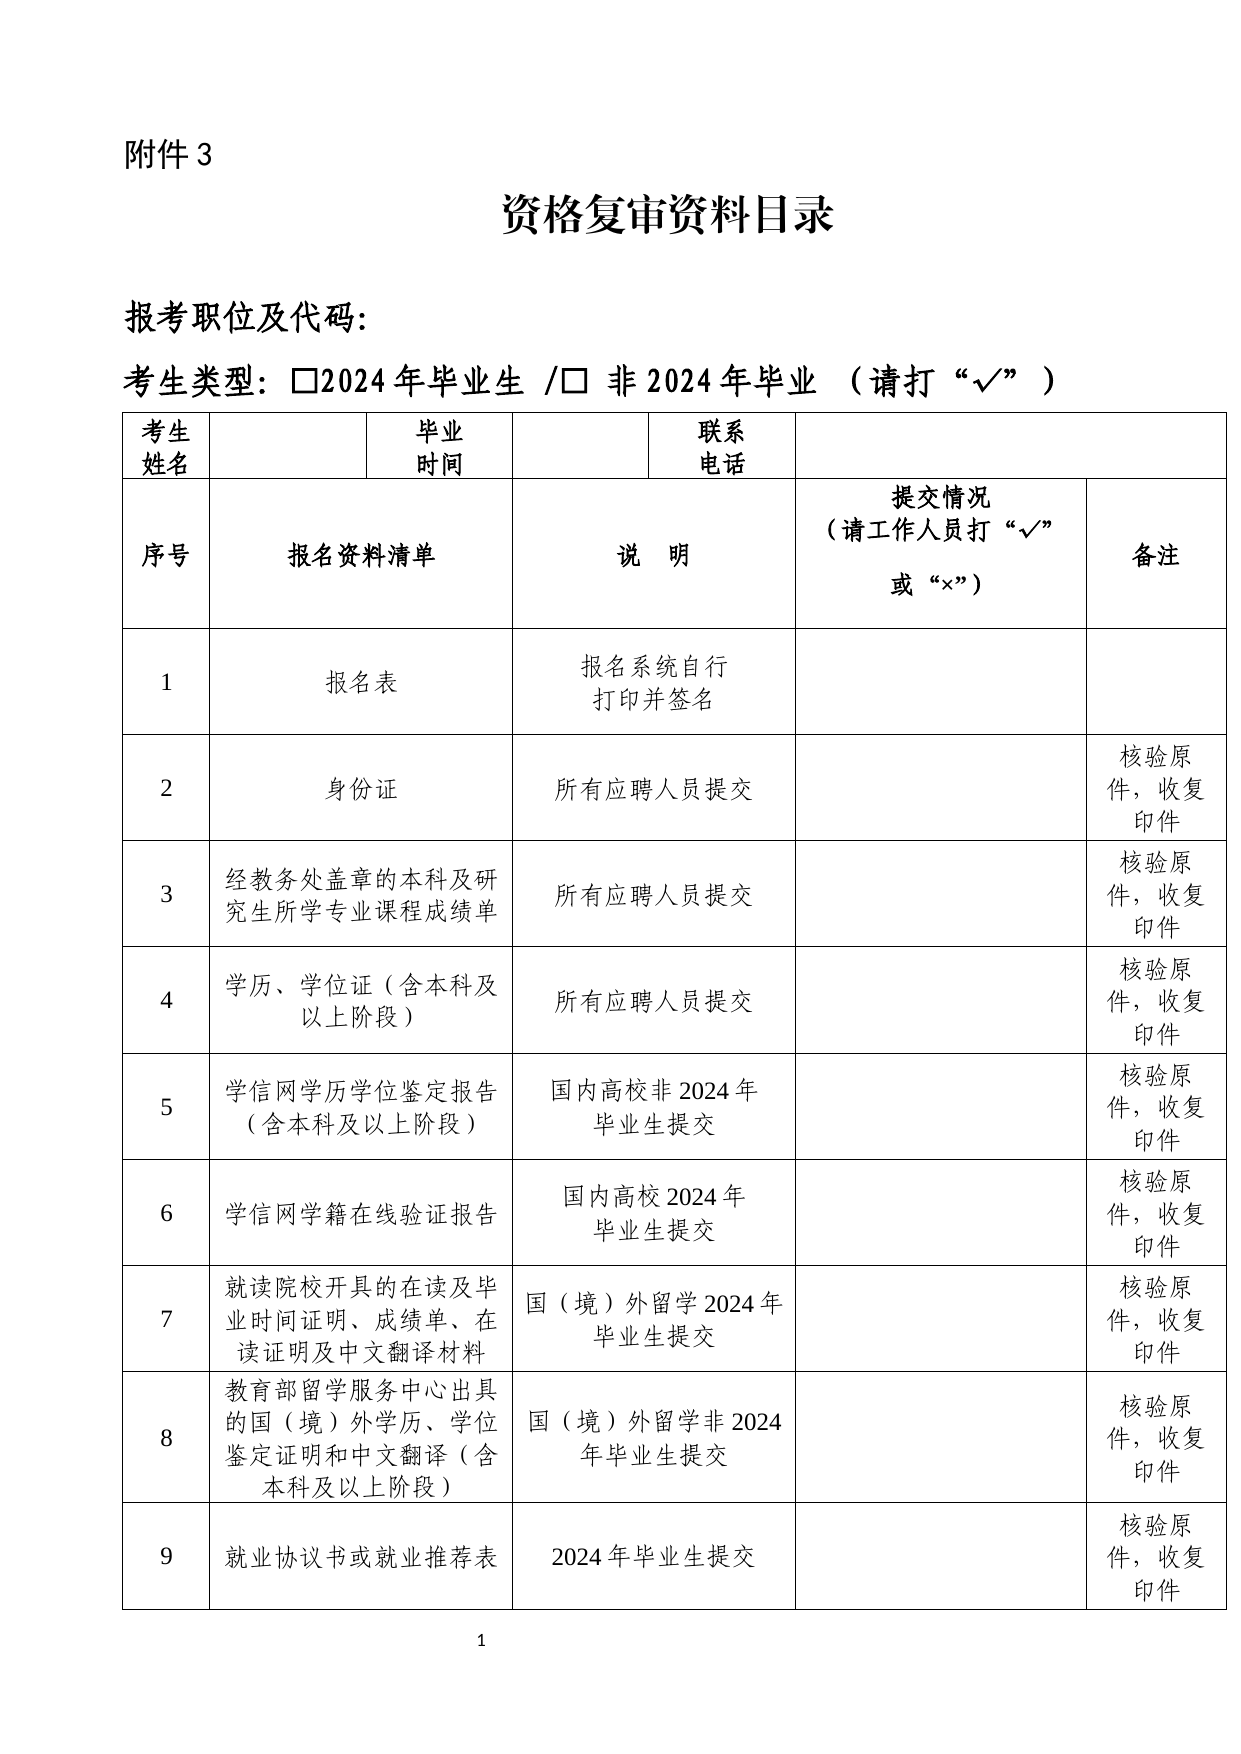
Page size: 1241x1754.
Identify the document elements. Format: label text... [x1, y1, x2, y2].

table_cell [796, 841, 1086, 946]
text 资格复审资料目录 [123, 184, 1129, 249]
table_header [210, 413, 366, 478]
table_cell 3 [123, 841, 209, 946]
table_cell 序号 [123, 479, 209, 627]
table_cell 核验原件，收复印件 [1087, 735, 1226, 840]
table_cell 学信网学籍在线验证报告 [210, 1160, 512, 1265]
table_cell 4 [123, 947, 209, 1052]
table_header 毕业 时间 [367, 413, 512, 478]
table_cell 2 [123, 735, 209, 840]
table_header [796, 413, 1226, 478]
table_cell 国内高校非2024年 毕业生提交 [513, 1054, 795, 1159]
table_cell 核验原件，收复印件 [1087, 1160, 1226, 1265]
table_cell 所有应聘人员提交 [513, 841, 795, 946]
table_cell 核验原件，收复印件 [1087, 1054, 1226, 1159]
table_cell [796, 1054, 1086, 1159]
table_cell [796, 629, 1086, 734]
table_cell 核验原件，收复印件 [1087, 1372, 1226, 1502]
table_cell [796, 1503, 1086, 1608]
table_cell [796, 735, 1086, 840]
table_cell [796, 1160, 1086, 1265]
table_cell 国（境）外留学非2024年毕业生提交 [513, 1372, 795, 1502]
table_cell 就业协议书或就业推荐表 [210, 1503, 512, 1608]
table_cell 报名系统自行 打印并签名 [513, 629, 795, 734]
table_cell 经教务处盖章的本科及研究生所学专业课程成绩单 [210, 841, 512, 946]
table_cell 国（境）外留学2024年毕业生提交 [513, 1266, 795, 1371]
table_header [513, 413, 648, 478]
table_cell 7 [123, 1266, 209, 1371]
table_cell 身份证 [210, 735, 512, 840]
text 考生类型：2024年毕业生 / 非2024年毕业 （请打“√”） [123, 347, 1129, 412]
table_cell 8 [123, 1372, 209, 1502]
table_header 考生 姓名 [123, 413, 209, 478]
table_cell 2024年毕业生提交 [513, 1503, 795, 1608]
table_cell 1 [123, 629, 209, 734]
table_cell [796, 947, 1086, 1052]
table_cell 就读院校开具的在读及毕业时间证明、成绩单、在读证明及中文翻译材料 [210, 1266, 512, 1371]
text 附件3 [123, 119, 1129, 184]
table_cell 报名资料清单 [210, 479, 512, 627]
table_cell 报名表 [210, 629, 512, 734]
table_cell 提交情况 （请工作人员打“√”或“×”） [796, 479, 1086, 627]
table_header 联系 电话 [649, 413, 795, 478]
table_cell [796, 1266, 1086, 1371]
table_cell 5 [123, 1054, 209, 1159]
table_cell 9 [123, 1503, 209, 1608]
table_cell 说 明 [513, 479, 795, 627]
table_cell 核验原件，收复印件 [1087, 841, 1226, 946]
table_cell 所有应聘人员提交 [513, 947, 795, 1052]
table_cell [1087, 629, 1226, 734]
table_cell 6 [123, 1160, 209, 1265]
table_cell 学信网学历学位鉴定报告（含本科及以上阶段） [210, 1054, 512, 1159]
table_cell [796, 1372, 1086, 1502]
table_cell 核验原件，收复印件 [1087, 1266, 1226, 1371]
table_cell 学历、学位证（含本科及以上阶段） [210, 947, 512, 1052]
table_cell 国内高校2024年 毕业生提交 [513, 1160, 795, 1265]
table_cell 核验原件，收复印件 [1087, 947, 1226, 1052]
table_cell 所有应聘人员提交 [513, 735, 795, 840]
table_cell 备注 [1087, 479, 1226, 627]
table_cell 核验原件，收复印件 [1087, 1503, 1226, 1608]
table_cell 教育部留学服务中心出具的国（境）外学历、学位鉴定证明和中文翻译（含本科及以上阶段） [210, 1372, 512, 1502]
text 报考职位及代码： [123, 282, 1129, 347]
